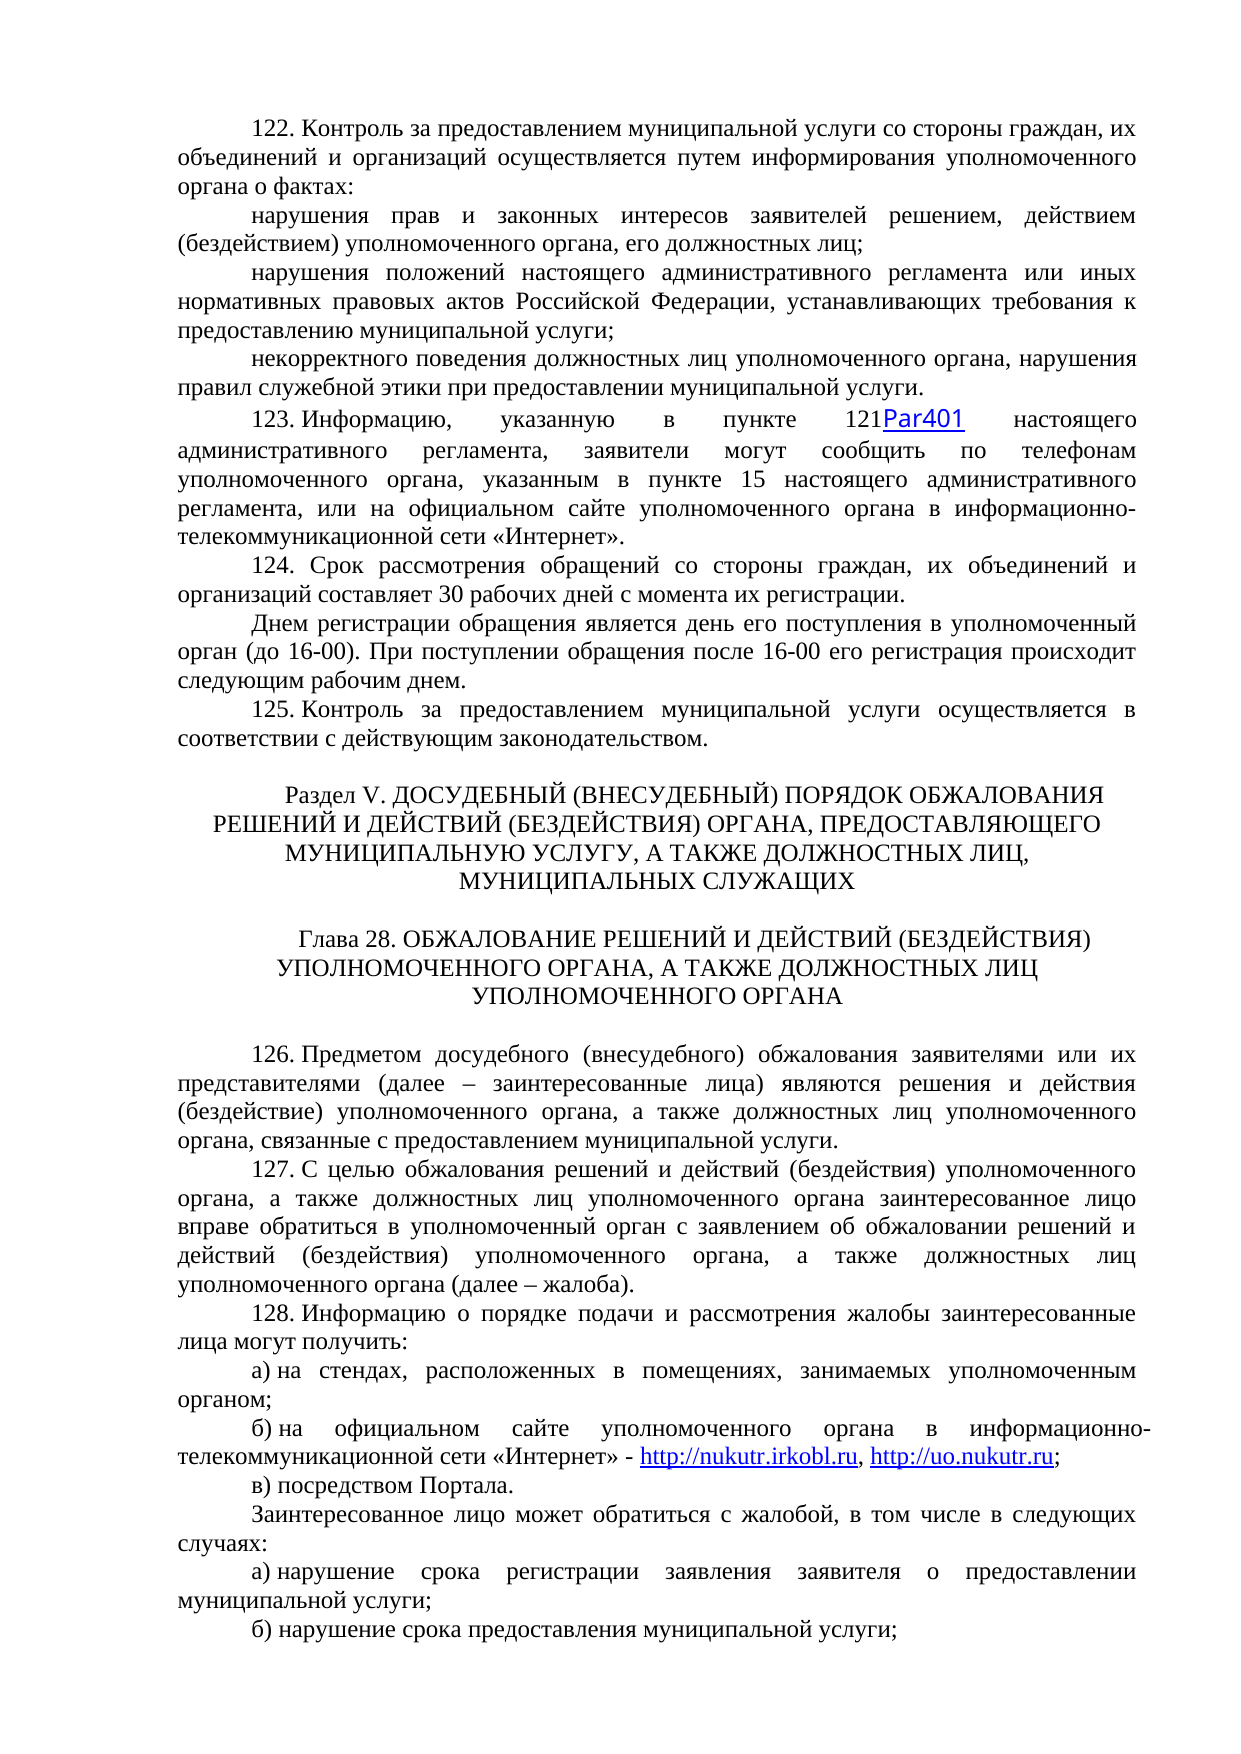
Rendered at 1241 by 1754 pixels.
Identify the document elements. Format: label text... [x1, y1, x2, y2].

text 122. Контроль за предоставлением муниципальной услуги со стороны граждан, их объединений и организаций осуществляется путем информирования уполномоченного органа о фактах: [177, 113, 1137, 200]
text Глава 28. ОБЖАЛОВАНИЕ РЕШЕНИЙ И ДЕЙСТВИЙ (БЕЗДЕЙСТВИЯ) УПОЛНОМОЧЕННОГО ОРГАНА, А ТАКЖЕ ДОЛЖНОСТНЫХ ЛИЦ УПОЛНОМОЧЕННОГО ОРГАНА [177, 924, 1137, 1010]
text нарушения прав и законных интересов заявителей решением, действием (бездействием) уполномоченного органа, его должностных лиц; [177, 200, 1137, 257]
text б) нарушение срока предоставления муниципальной услуги; [177, 1614, 1137, 1643]
text 127. С целью обжалования решений и действий (бездействия) уполномоченного органа, а также должностных лиц уполномоченного органа заинтересованное лицо вправе обратиться в уполномоченный орган с заявлением об обжаловании решений и действий (бездействия) уполномоченного органа, а также должностных лиц уполномоченного органа (далее – жалоба). [177, 1154, 1137, 1298]
text 123. Информацию, указанную в пункте 121Par401 настоящего административного регламента, заявители могут сообщить по телефонам уполномоченного органа, указанным в пункте 15 настоящего административного регламента, или на официальном сайте уполномоченного органа в информационно-телекоммуникационной сети «Интернет». [177, 401, 1137, 550]
text 125. Контроль за предоставлением муниципальной услуги осуществляется в соответствии с действующим законодательством. [177, 694, 1137, 751]
text 126. Предметом досудебного (внесудебного) обжалования заявителями или их представителями (далее – заинтересованные лица) являются решения и действия (бездействие) уполномоченного органа, а также должностных лиц уполномоченного органа, связанные с предоставлением муниципальной услуги. [177, 1039, 1137, 1154]
text 124. Срок рассмотрения обращений со стороны граждан, их объединений и организаций составляет 30 рабочих дней с момента их регистрации. [177, 550, 1137, 608]
text Заинтересованное лицо может обратиться с жалобой, в том числе в следующих случаях: [177, 1499, 1137, 1556]
text 128. Информацию о порядке подачи и рассмотрения жалобы заинтересованные лица могут получить: [177, 1298, 1137, 1355]
text некорректного поведения должностных лиц уполномоченного органа, нарушения правил служебной этики при предоставлении муниципальной услуги. [177, 343, 1137, 401]
text в) посредством Портала. [177, 1470, 1137, 1499]
text Раздел V. ДОСУДЕБНЫЙ (ВНЕСУДЕБНЫЙ) ПОРЯДОК ОБЖАЛОВАНИЯ РЕШЕНИЙ И ДЕЙСТВИЙ (БЕЗДЕЙСТВИЯ) ОРГАНА, ПРЕДОСТАВЛЯЮЩЕГО МУНИЦИПАЛЬНУЮ УСЛУГУ, А ТАКЖЕ ДОЛЖНОСТНЫХ ЛИЦ, МУНИЦИПАЛЬНЫХ СЛУЖАЩИХ [177, 780, 1137, 895]
text б) на официальном сайте уполномоченного органа в информационно-телекоммуникационной сети «Интернет» - http://nukutr.irkobl.ru, http://uo.nukutr.ru; [177, 1413, 1152, 1470]
text а) нарушение срока регистрации заявления заявителя о предоставлении муниципальной услуги; [177, 1556, 1137, 1614]
text а) на стендах, расположенных в помещениях, занимаемых уполномоченным органом; [177, 1355, 1137, 1413]
text нарушения положений настоящего административного регламента или иных нормативных правовых актов Российской Федерации, устанавливающих требования к предоставлению муниципальной услуги; [177, 257, 1137, 343]
text Днем регистрации обращения является день его поступления в уполномоченный орган (до 16-00). При поступлении обращения после 16-00 его регистрация происходит следующим рабочим днем. [177, 608, 1137, 694]
